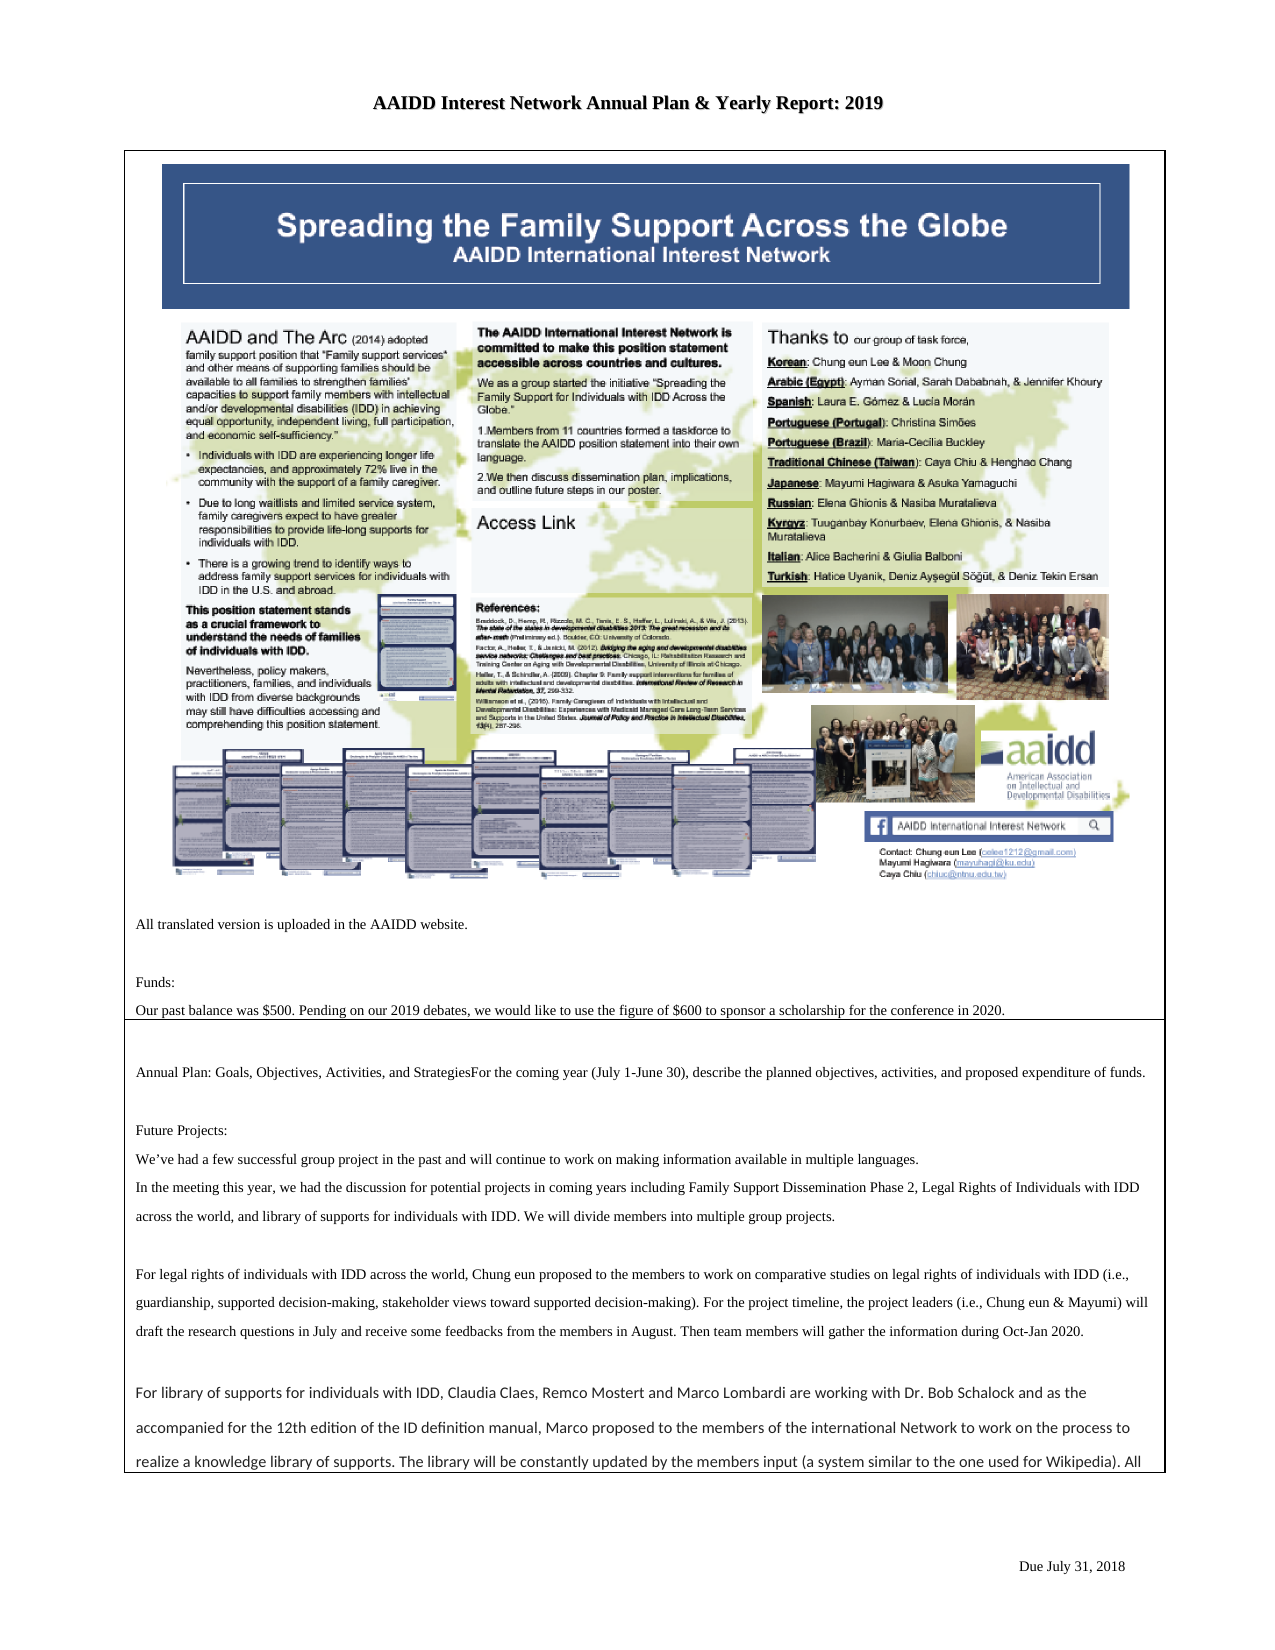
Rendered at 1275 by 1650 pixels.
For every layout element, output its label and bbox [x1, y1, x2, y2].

table_cell [125, 1020, 1164, 1472]
table_cell [125, 151, 1164, 1019]
picture [148, 151, 1141, 899]
